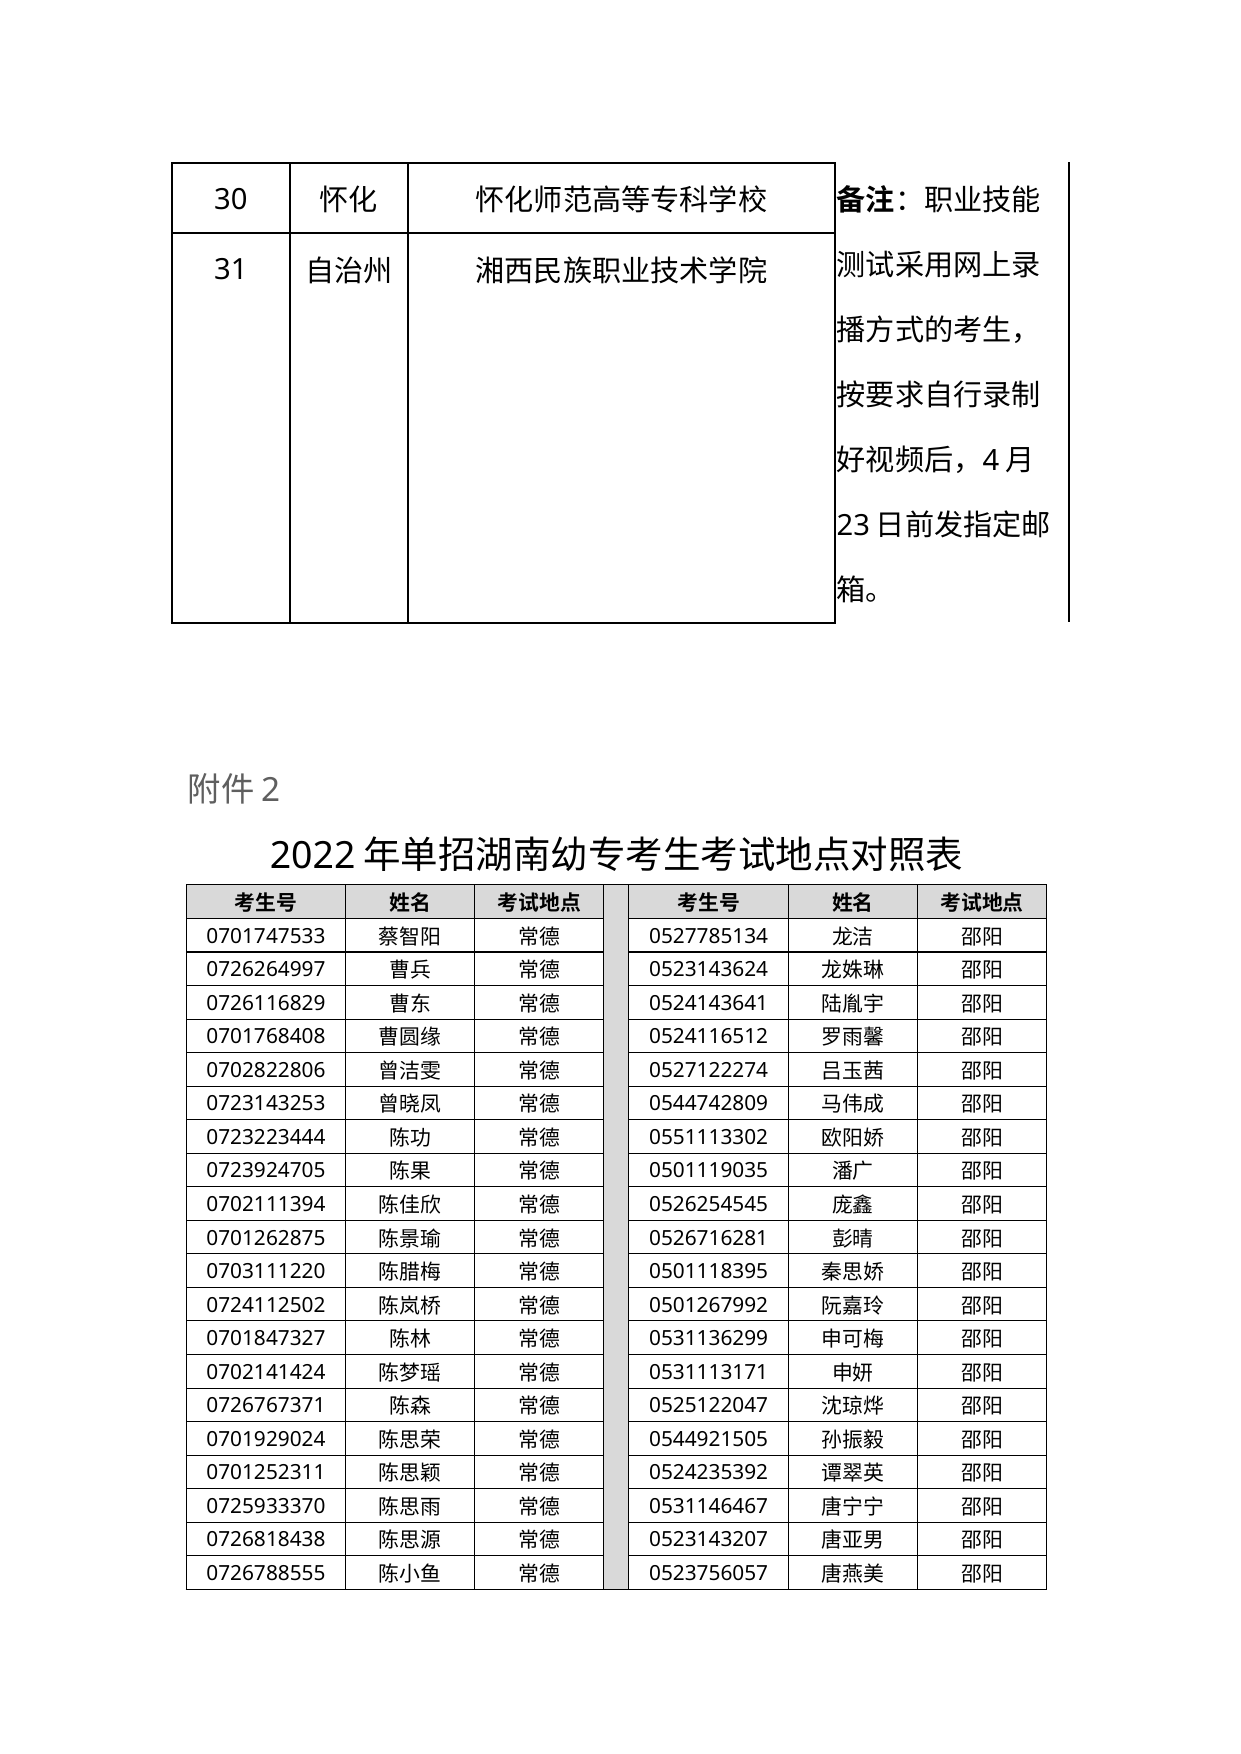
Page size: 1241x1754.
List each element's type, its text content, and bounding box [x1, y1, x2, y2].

table_cell [604, 885, 628, 1589]
table_cell 陈功 [346, 1120, 474, 1153]
table_cell 常德 [475, 1456, 603, 1488]
table_cell 0524143641 [629, 986, 788, 1018]
table_cell 0726818438 [187, 1523, 345, 1555]
table_cell 邵阳 [918, 1288, 1046, 1320]
table_cell 0726116829 [187, 986, 345, 1018]
table_cell 0527122274 [629, 1053, 788, 1086]
table_cell 邵阳 [918, 1254, 1046, 1287]
table_cell 姓名 [346, 885, 474, 918]
table_cell 常德 [475, 1221, 603, 1253]
table_cell 0702822806 [187, 1053, 345, 1086]
table_cell 常德 [475, 1254, 603, 1287]
table_cell 0701847327 [187, 1321, 345, 1354]
table_cell 邵阳 [918, 1120, 1046, 1153]
table_cell 陈森 [346, 1389, 474, 1421]
table_cell 常德 [475, 1053, 603, 1086]
table_cell 0701929024 [187, 1422, 345, 1454]
table_cell 常德 [475, 1389, 603, 1421]
table_cell 唐亚男 [789, 1523, 917, 1555]
table_cell 0725933370 [187, 1489, 345, 1522]
text 附件2 [187, 754, 1053, 819]
table_cell 邵阳 [918, 1523, 1046, 1555]
table_cell 常德 [475, 986, 603, 1018]
table_cell 邵阳 [918, 1389, 1046, 1421]
table_cell 庞鑫 [789, 1187, 917, 1220]
table_cell 陈腊梅 [346, 1254, 474, 1287]
table_cell 龙姝琳 [789, 953, 917, 985]
table_cell 陈果 [346, 1154, 474, 1186]
table_cell 阮嘉玲 [789, 1288, 917, 1320]
table_cell 邵阳 [918, 1053, 1046, 1086]
table_cell 常德 [475, 1556, 603, 1589]
table_cell 0525122047 [629, 1389, 788, 1421]
table_cell 0723143253 [187, 1087, 345, 1119]
table_cell 陈思雨 [346, 1489, 474, 1522]
table_cell 潘广 [789, 1154, 917, 1186]
table_cell 0531136299 [629, 1321, 788, 1354]
table_cell 常德 [475, 1489, 603, 1522]
table_cell 孙振毅 [789, 1422, 917, 1454]
table_cell 陈林 [346, 1321, 474, 1354]
table_cell 陈景瑜 [346, 1221, 474, 1253]
table_cell 0544921505 [629, 1422, 788, 1454]
table_cell 怀化 [291, 164, 407, 232]
table_cell 谭翠英 [789, 1456, 917, 1488]
table_cell 常德 [475, 1154, 603, 1186]
table_cell 0726767371 [187, 1389, 345, 1421]
table_cell 曹东 [346, 986, 474, 1018]
table_cell 陈思颖 [346, 1456, 474, 1488]
table_header 2022年单招湖南幼专考生考试地点对照表 [186, 819, 1046, 884]
table_cell 0723223444 [187, 1120, 345, 1153]
table_cell 0726264997 [187, 953, 345, 985]
table_cell 邵阳 [918, 1087, 1046, 1119]
table_cell 邵阳 [918, 1556, 1046, 1589]
table_cell 0526716281 [629, 1221, 788, 1253]
table_cell 0523143624 [629, 953, 788, 985]
table_cell 0531146467 [629, 1489, 788, 1522]
table_cell 邵阳 [918, 986, 1046, 1018]
table_cell 0701262875 [187, 1221, 345, 1253]
table_cell 曾洁雯 [346, 1053, 474, 1086]
table_cell 申妍 [789, 1355, 917, 1387]
table_cell 常德 [475, 1020, 603, 1052]
table_cell 陈佳欣 [346, 1187, 474, 1220]
table_cell 邵阳 [918, 1422, 1046, 1454]
table_cell 0524235392 [629, 1456, 788, 1488]
table_cell 吕玉茜 [789, 1053, 917, 1086]
table_cell 0501119035 [629, 1154, 788, 1186]
table_cell 0703111220 [187, 1254, 345, 1287]
table_cell 秦思娇 [789, 1254, 917, 1287]
table_cell 欧阳娇 [789, 1120, 917, 1153]
table_cell 常德 [475, 953, 603, 985]
table_cell 30 [173, 164, 289, 232]
table_cell 邵阳 [918, 1456, 1046, 1488]
table_cell 陈思荣 [346, 1422, 474, 1454]
table_cell 常德 [475, 1523, 603, 1555]
table_cell 考试地点 [475, 885, 603, 918]
table_cell 陈岚桥 [346, 1288, 474, 1320]
table_cell 常德 [475, 1355, 603, 1387]
table_cell 常德 [475, 1288, 603, 1320]
table_cell 0724112502 [187, 1288, 345, 1320]
table_cell 0702141424 [187, 1355, 345, 1387]
table_cell 0726788555 [187, 1556, 345, 1589]
table_cell 姓名 [789, 885, 917, 918]
table_cell 0701252311 [187, 1456, 345, 1488]
table_cell 0723924705 [187, 1154, 345, 1186]
table_cell 0524116512 [629, 1020, 788, 1052]
table_cell 马伟成 [789, 1087, 917, 1119]
table_cell 曹圆缘 [346, 1020, 474, 1052]
table_cell 邵阳 [918, 1355, 1046, 1387]
table_cell 考生号 [187, 885, 345, 918]
table_cell 邵阳 [918, 1020, 1046, 1052]
table_cell 怀化师范高等专科学校 [409, 164, 834, 232]
table_cell 邵阳 [918, 919, 1046, 951]
table_cell 0526254545 [629, 1187, 788, 1220]
table_cell 常德 [475, 1120, 603, 1153]
table_cell 常德 [475, 1187, 603, 1220]
table_cell 湘西民族职业技术学院 [409, 234, 834, 622]
table_cell 自治州 [291, 234, 407, 622]
table_cell 龙洁 [789, 919, 917, 951]
table_cell 邵阳 [918, 1321, 1046, 1354]
table_cell 0523143207 [629, 1523, 788, 1555]
table_cell 陆胤宇 [789, 986, 917, 1018]
table_cell 0701747533 [187, 919, 345, 951]
table_cell 0501118395 [629, 1254, 788, 1287]
table_cell 考试地点 [918, 885, 1046, 918]
table_cell 申可梅 [789, 1321, 917, 1354]
table_cell 0531113171 [629, 1355, 788, 1387]
table_cell 罗雨馨 [789, 1020, 917, 1052]
table_cell 常德 [475, 1087, 603, 1119]
table_cell 蔡智阳 [346, 919, 474, 951]
table_cell 常德 [475, 1422, 603, 1454]
table_cell 陈小鱼 [346, 1556, 474, 1589]
table_cell 邵阳 [918, 953, 1046, 985]
table_cell 0523756057 [629, 1556, 788, 1589]
table_cell 常德 [475, 919, 603, 951]
table_cell 邵阳 [918, 1489, 1046, 1522]
table_cell 陈思源 [346, 1523, 474, 1555]
table_cell 0544742809 [629, 1087, 788, 1119]
table_cell 0551113302 [629, 1120, 788, 1153]
table_cell 0702111394 [187, 1187, 345, 1220]
table_cell 邵阳 [918, 1187, 1046, 1220]
table_cell 彭晴 [789, 1221, 917, 1253]
table_cell 邵阳 [918, 1221, 1046, 1253]
table_cell 唐宁宁 [789, 1489, 917, 1522]
table_cell 唐燕美 [789, 1556, 917, 1589]
table_cell 曹兵 [346, 953, 474, 985]
table_cell 沈琼烨 [789, 1389, 917, 1421]
table_cell 常德 [475, 1321, 603, 1354]
table_cell 0701768408 [187, 1020, 345, 1052]
table_cell 曾晓凤 [346, 1087, 474, 1119]
table_cell 0501267992 [629, 1288, 788, 1320]
table_cell 31 [173, 234, 289, 622]
table_cell 考生号 [629, 885, 788, 918]
table_cell 陈梦瑶 [346, 1355, 474, 1387]
table_cell 邵阳 [918, 1154, 1046, 1186]
table_cell 0527785134 [629, 919, 788, 951]
